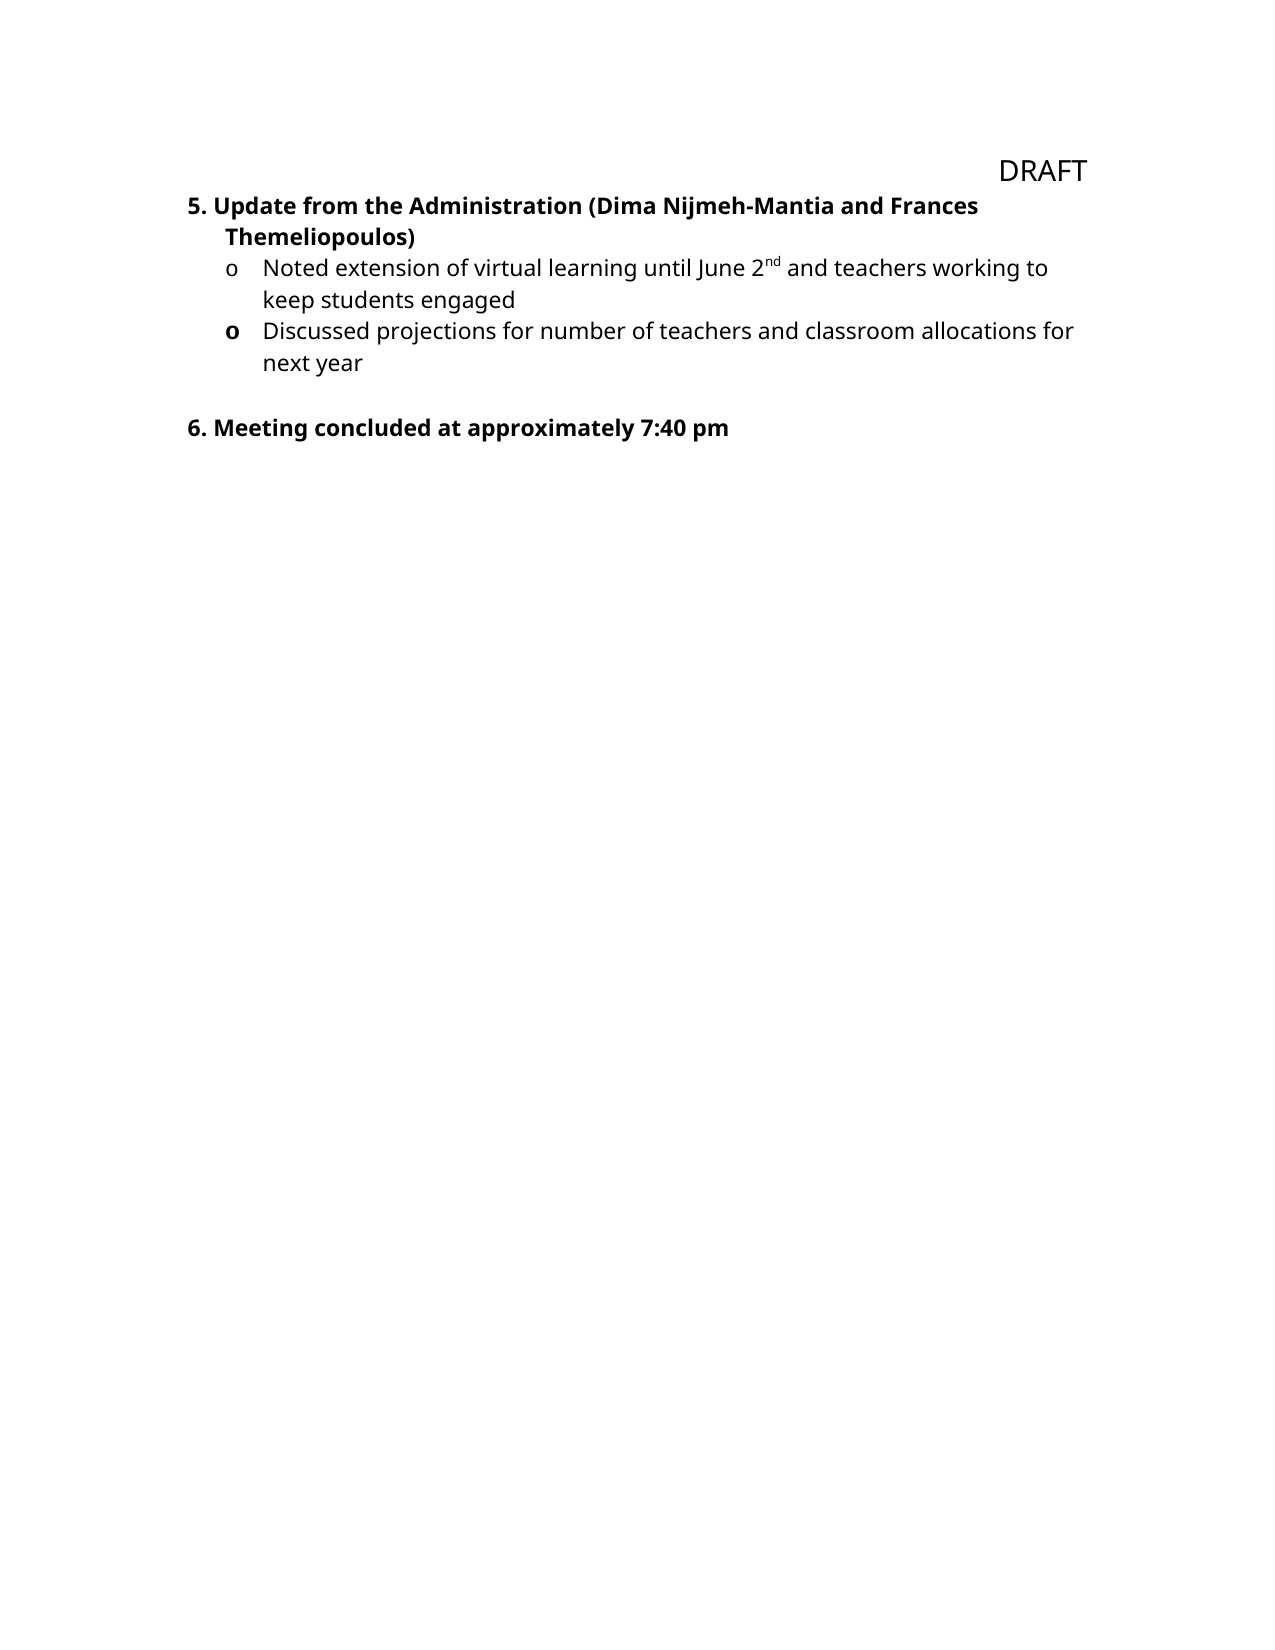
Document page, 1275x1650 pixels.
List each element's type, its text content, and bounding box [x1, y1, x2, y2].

text 6. Meeting concluded at approximately 7:40 pm [187, 412, 1087, 443]
list Discussed projections for number of teachers and classroom allocations for next year [225, 315, 1087, 378]
list Noted extension of virtual learning until June 2nd and teachers working to keep students engaged [225, 252, 1087, 315]
text 5. Update from the Administration (Dima Nijmeh-Mantia and Frances Themeliopoulos) [187, 190, 1087, 252]
